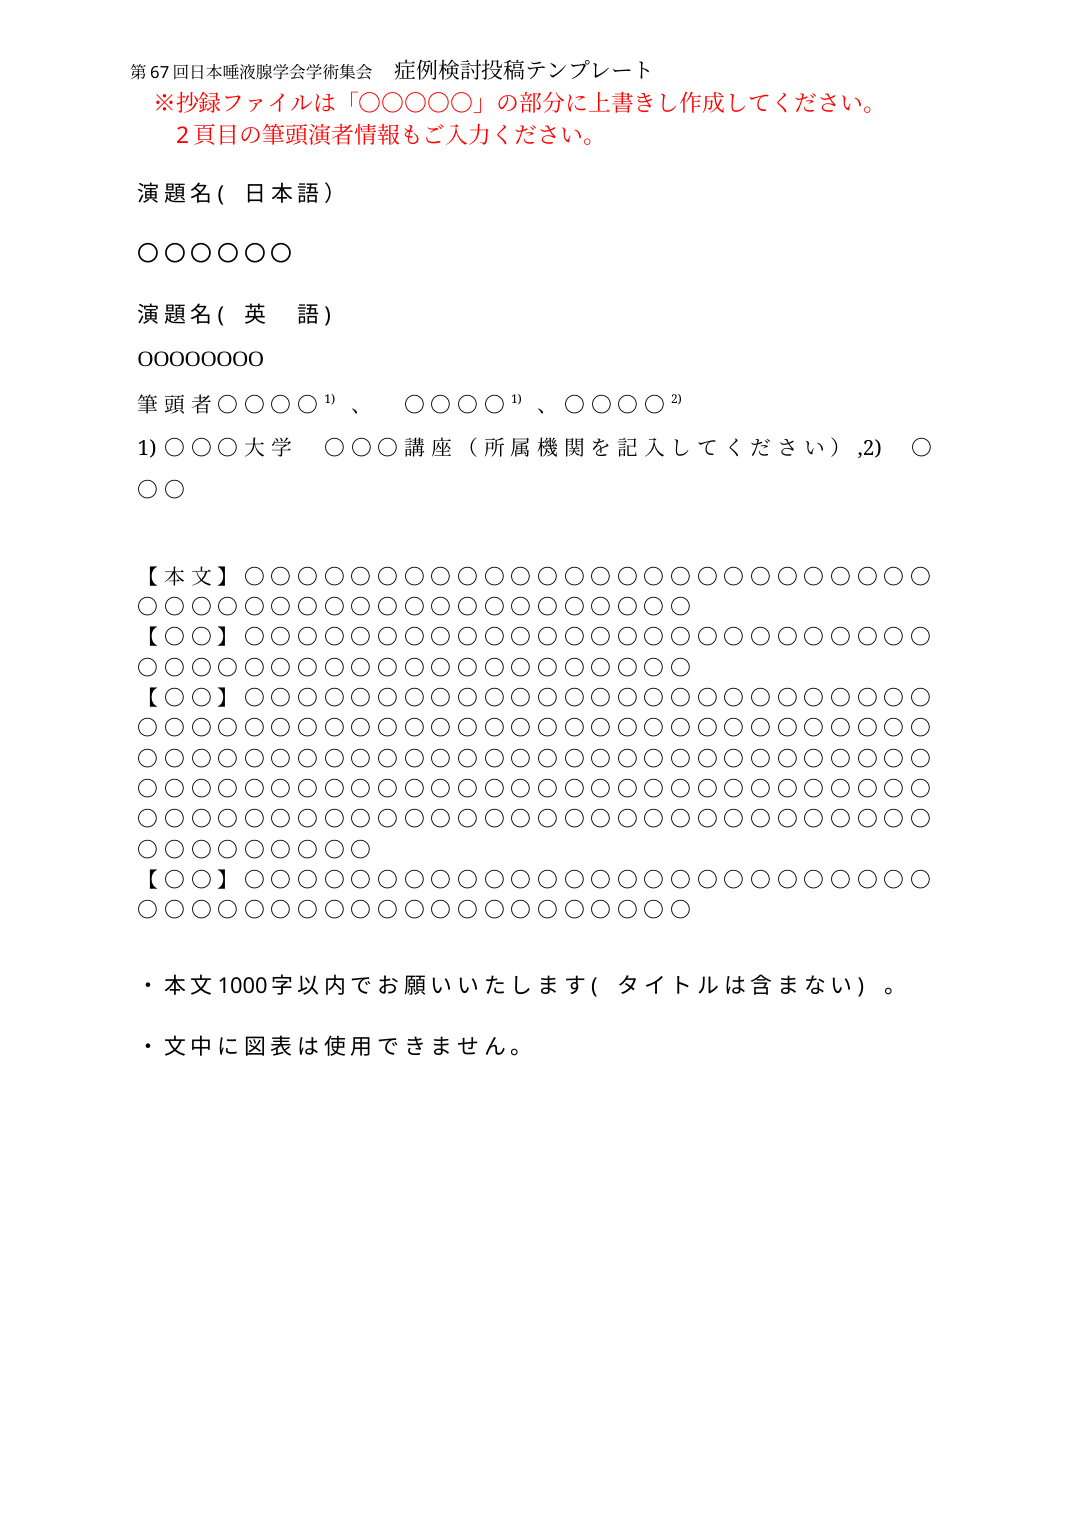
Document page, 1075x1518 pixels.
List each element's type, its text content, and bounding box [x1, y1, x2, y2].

text 1)〇〇〇大学 〇〇〇講座（所属機関を記入してください）,2) 〇〇〇 [106, 431, 937, 504]
text 【〇〇】〇〇〇〇〇〇〇〇〇〇〇〇〇〇〇〇〇〇〇〇〇〇〇〇〇〇〇〇〇〇〇〇〇〇〇〇〇〇〇〇〇〇〇〇〇〇〇〇〇〇〇〇〇〇〇〇〇〇〇〇〇〇〇〇〇〇〇〇〇〇〇〇〇〇〇〇〇〇〇〇〇〇〇〇〇〇〇〇〇〇〇〇〇〇〇〇〇〇〇〇〇〇〇〇〇〇〇〇〇〇〇〇〇〇〇〇〇〇〇〇〇〇〇〇〇〇〇〇〇〇〇〇〇〇〇〇〇〇〇〇〇〇〇〇〇〇〇〇〇〇〇〇〇〇〇 [137, 681, 937, 863]
text 【〇〇】〇〇〇〇〇〇〇〇〇〇〇〇〇〇〇〇〇〇〇〇〇〇〇〇〇〇〇〇〇〇〇〇〇〇〇〇〇〇〇〇〇〇〇〇〇〇〇 [137, 863, 937, 924]
text 演題名(英 語) [137, 283, 937, 343]
text 〇〇〇〇〇〇 [137, 222, 937, 283]
text 演題名(日本語） [137, 161, 937, 222]
text OOOOOOOO [137, 343, 937, 373]
text ・文中に図表は使用できません。 [137, 1015, 937, 1075]
text 【〇〇】〇〇〇〇〇〇〇〇〇〇〇〇〇〇〇〇〇〇〇〇〇〇〇〇〇〇〇〇〇〇〇〇〇〇〇〇〇〇〇〇〇〇〇〇〇〇〇 [137, 621, 937, 681]
text 【本文】〇〇〇〇〇〇〇〇〇〇〇〇〇〇〇〇〇〇〇〇〇〇〇〇〇〇〇〇〇〇〇〇〇〇〇〇〇〇〇〇〇〇〇〇〇〇〇 [137, 560, 937, 621]
text ・本文1000字以内でお願いいたします(タイトルは含まない)。 [137, 954, 937, 1015]
text 筆頭者〇〇〇〇1)、 〇〇〇〇1)、〇〇〇〇2) [137, 389, 937, 419]
